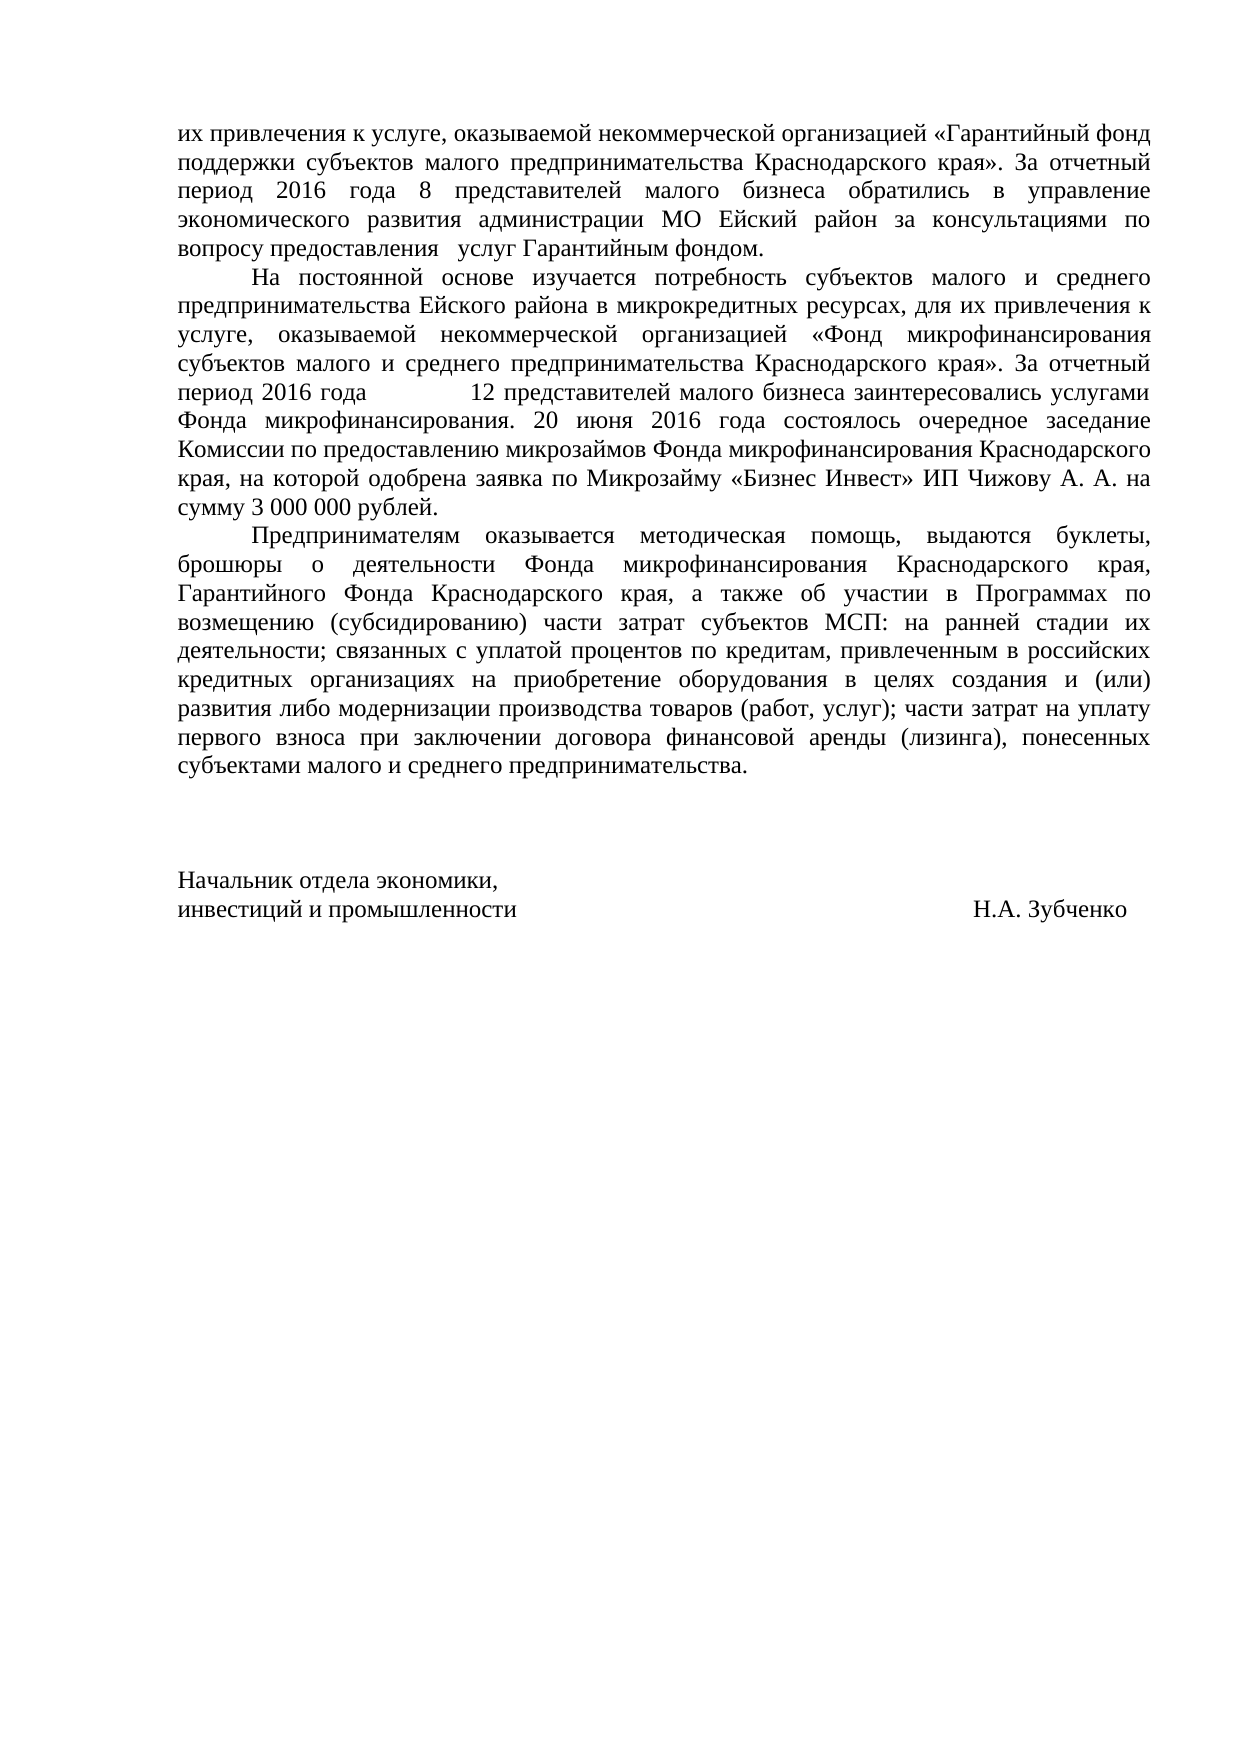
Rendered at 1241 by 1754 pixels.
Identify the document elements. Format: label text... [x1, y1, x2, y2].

text Предпринимателям оказывается методическая помощь, выдаются буклеты, брошюры о деятельности Фонда микрофинансирования Краснодарского края, Гарантийного Фонда Краснодарского края, а также об участии в Программах по возмещению (субсидированию) части затрат субъектов МСП: на ранней стадии их деятельности; связанных с уплатой процентов по кредитам, привлеченным в российских кредитных организациях на приобретение оборудования в целях создания и (или) развития либо модернизации производства товаров (работ, услуг); части затрат на уплату первого взноса при заключении договора финансовой аренды (лизинга), понесенных субъектами малого и среднего предпринимательства. [177, 521, 1152, 779]
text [177, 118, 1152, 262]
text инвестиций и промышленности Н.А. Зубченко [177, 894, 1152, 923]
text Начальник отдела экономики, [177, 866, 1152, 894]
text На постоянной основе изучается потребность субъектов малого и среднего предпринимательства Ейского района в микрокредитных ресурсах, для их привлечения к услуге, оказываемой некоммерческой организацией «Фонд микрофинансирования субъектов малого и среднего предпринимательства Краснодарского края». За отчетный период 2016 года 12 представителей малого бизнеса заинтересовались услугами Фонда микрофинансирования. 20 июня 2016 года состоялось очередное заседание Комиссии по предоставлению микрозаймов Фонда микрофинансирования Краснодарского края, на которой одобрена заявка по Микрозайму «Бизнес Инвест» ИП Чижову А. А. на сумму 3 000 000 рублей. [177, 262, 1152, 521]
